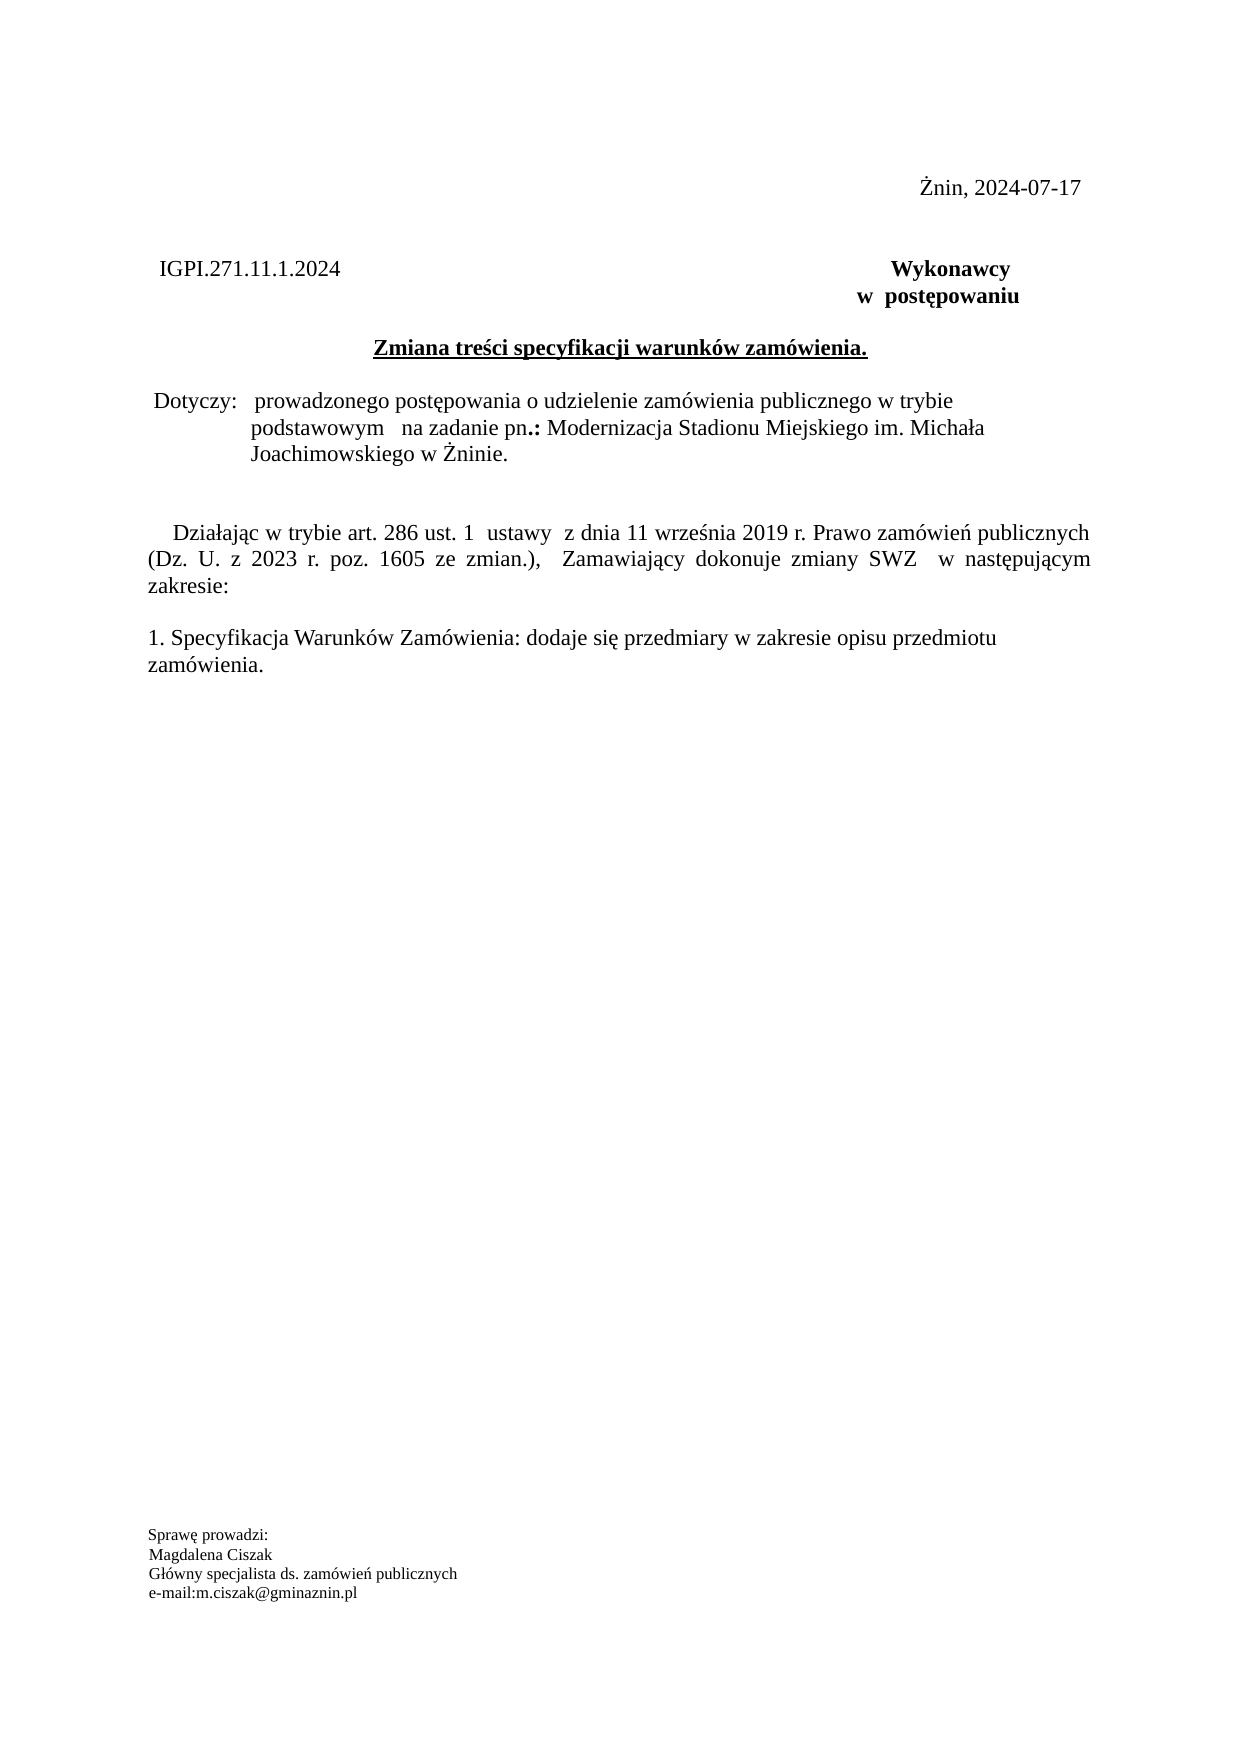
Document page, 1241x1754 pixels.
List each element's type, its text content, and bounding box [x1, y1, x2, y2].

text Sprawę prowadzi: [148, 1525, 1093, 1544]
text e-mail:m.ciszak@gminaznin.pl [149, 1583, 1093, 1602]
text Joachimowskiego w Żninie. [148, 440, 1093, 466]
text Zmiana treści specyfikacji warunków zamówienia. [148, 334, 1093, 361]
text Działając w trybie art. 286 ust. 1 ustawy z dnia 11 września 2019 r. Prawo zamówień publicznych (Dz. U. z 2023 r. poz. 1605 ze zmian.), Zamawiający dokonuje zmiany SWZ w następującym zakresie: [148, 519, 1093, 598]
text Główny specjalista ds. zamówień publicznych [149, 1563, 1093, 1583]
text w postępowaniu [148, 282, 1093, 308]
text Magdalena Ciszak [149, 1544, 1093, 1563]
text podstawowym na zadanie pn.: Modernizacja Stadionu Miejskiego im. Michała [148, 413, 1093, 440]
text Dotyczy: prowadzonego postępowania o udzielenie zamówienia publicznego w trybie [148, 387, 1093, 413]
text 1. Specyfikacja Warunków Zamówienia: dodaje się przedmiary w zakresie opisu przedmiotu zamówienia. [148, 624, 1093, 677]
text IGPI.271.11.1.2024 Wykonawcy [148, 255, 1093, 282]
text Żnin, 2024-07-17 [148, 174, 1093, 200]
